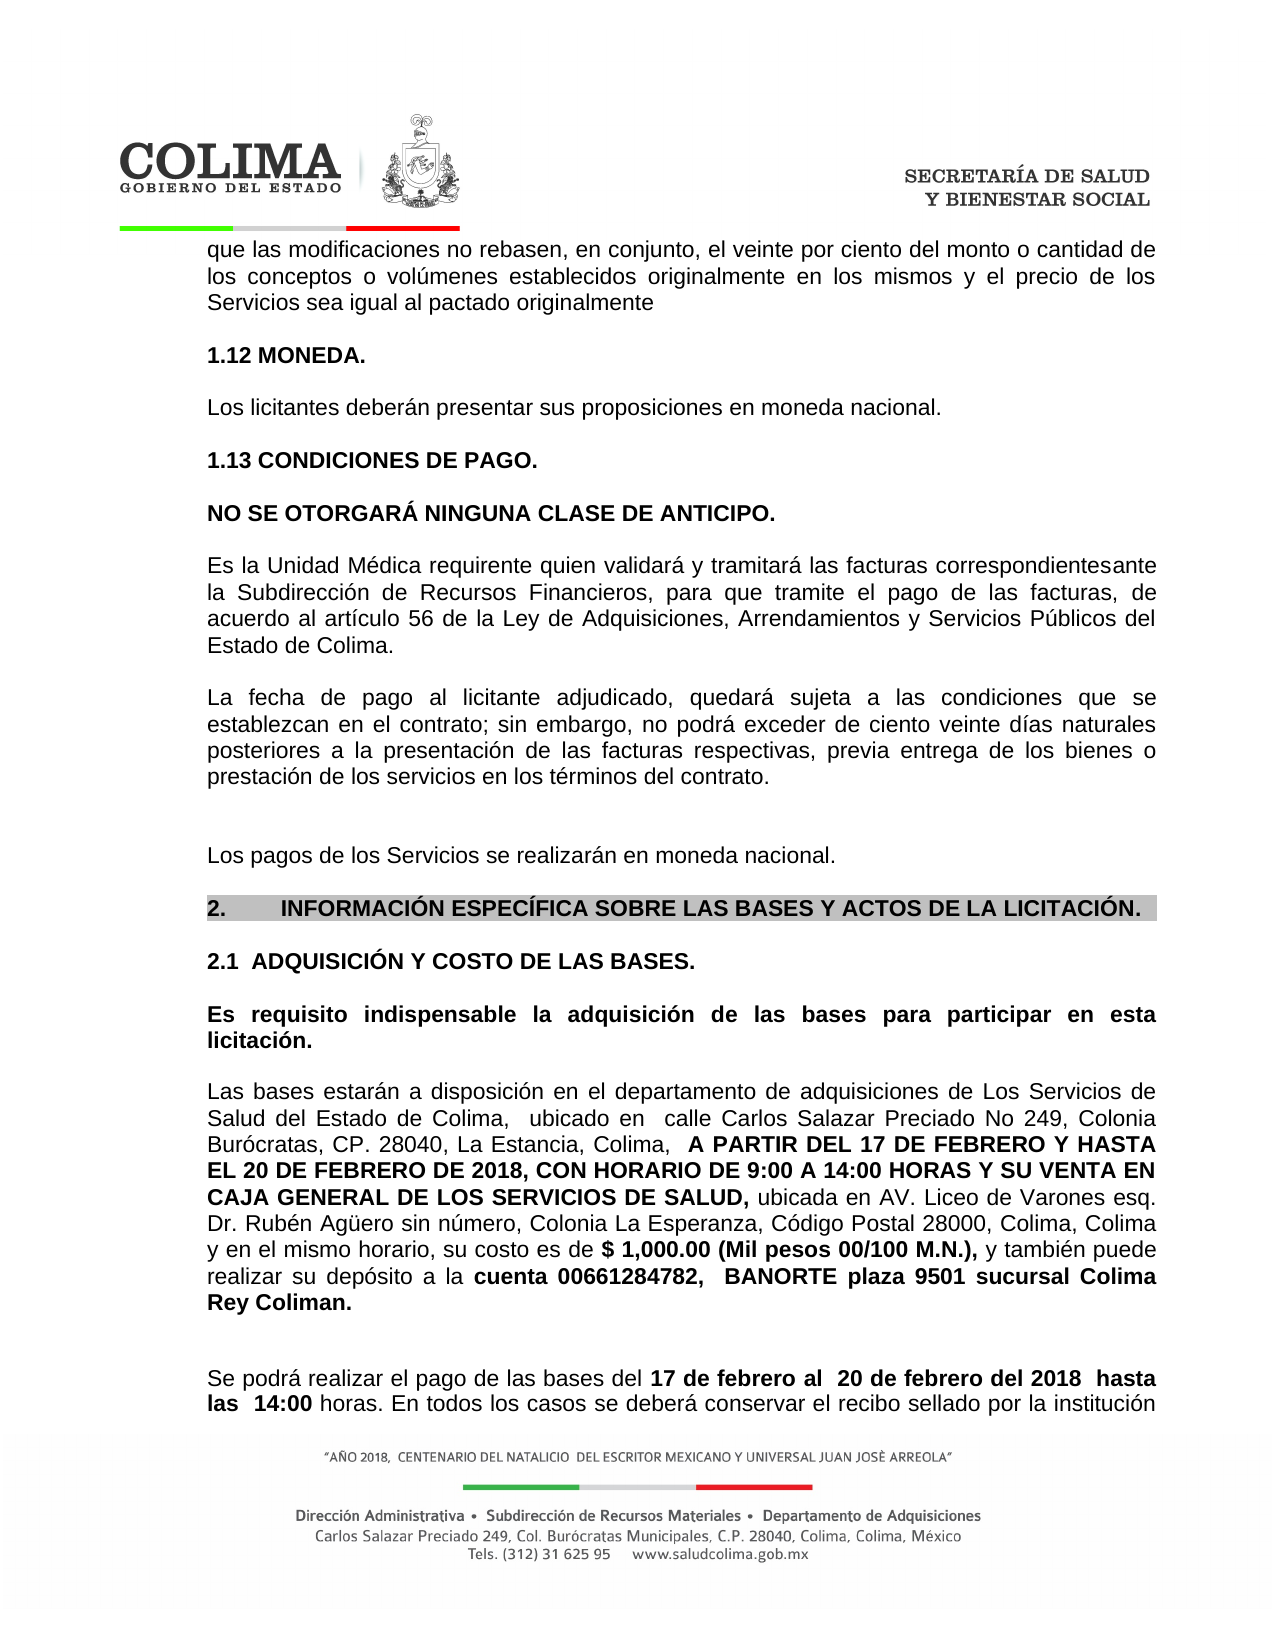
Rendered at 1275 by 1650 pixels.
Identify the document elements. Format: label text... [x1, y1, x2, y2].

text 1.13 CONDICIONES DE PAGO. [207, 447, 1157, 473]
list ADQUISICIÓN Y COSTO DE LAS BASES. [207, 948, 1157, 974]
text Los licitantes deberán presentar sus proposiciones en moneda nacional. [207, 394, 1157, 421]
text 1.12 MONEDA. [207, 342, 1157, 368]
text Es requisito indispensable la adquisición de las bases para participar en esta licitación. [207, 1001, 1157, 1053]
text 2. Información especÍfica sobre LAs bases y ACtos de la licitación. [207, 895, 1157, 921]
text Es la Unidad Médica requirente quien validará y tramitará las facturas correspondientesante la Subdirección de Recursos Financieros, para que tramite el pago de las facturas, de acuerdo al artículo 56 de la Ley de Adquisiciones, Arrendamientos y Servicios Públicos del Estado de Colima. [207, 552, 1157, 658]
text NO SE OTORGARÁ NINGUNA CLASE DE ANTICIPO. [207, 500, 1157, 526]
text Las bases estarán a disposición en el departamento de adquisiciones de Los Servicios de Salud del Estado de Colima, ubicado en calle Carlos Salazar Preciado No 249, Colonia Burócratas, CP. 28040, La Estancia, Colima, A PARTIR DEL 17 DE FEBRERO Y HASTA EL 20 DE FEBRERO DE 2018, CON HORARIO DE 9:00 A 14:00 HORAS Y SU VENTA EN CAJA GENERAL DE LOS SERVICIOS DE SALUD, ubicada en AV. Liceo de Varones esq. Dr. Rubén Agüero sin número, Colonia La Esperanza, Código Postal 28000, Colima, Colima y en el mismo horario, su costo es de $ 1,000.00 (Mil pesos 00/100 M.N.), y también puede realizar su depósito a la cuenta 00661284782, BANORTE plaza 9501 sucursal Colima Rey Coliman. [207, 1078, 1157, 1315]
picture [3, 29, 1267, 255]
picture [3, 1434, 1272, 1609]
text La fecha de pago al licitante adjudicado, quedará sujeta a las condiciones que se establezcan en el contrato; sin embargo, no podrá exceder de ciento veinte días naturales posteriores a la presentación de las facturas respectivas, previa entrega de los bienes o prestación de los servicios en los términos del contrato. [207, 684, 1157, 790]
text Los pagos de los Servicios se realizarán en moneda nacional. [207, 842, 1157, 869]
